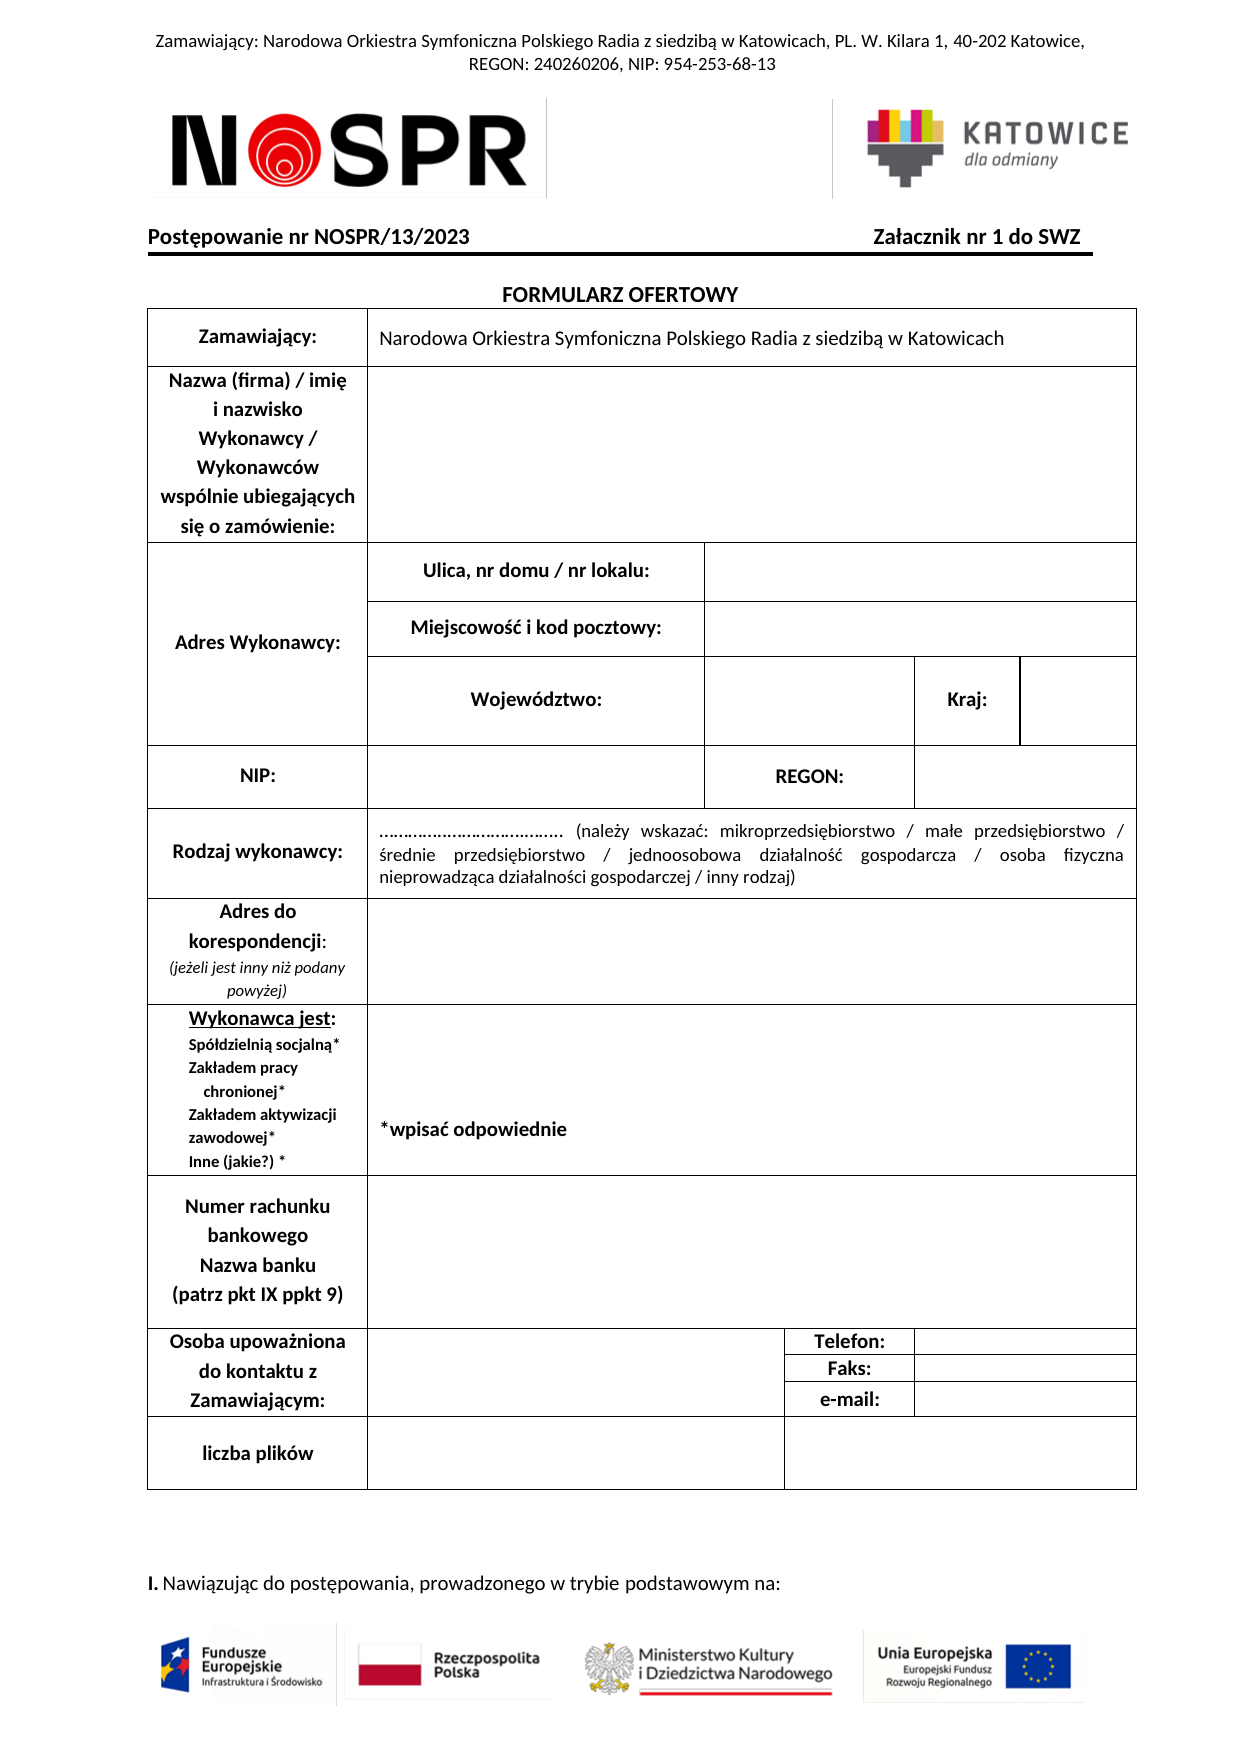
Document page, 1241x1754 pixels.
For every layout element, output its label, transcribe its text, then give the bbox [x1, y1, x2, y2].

table_cell [368, 1329, 784, 1416]
table_cell liczba plików [148, 1417, 367, 1488]
table_cell [915, 746, 1136, 807]
picture [147, 1623, 1093, 1709]
table_cell Nazwa (firma) / imię i nazwisko Wykonawcy / Wykonawców wspólnie ubiegających się o zamówienie: [148, 367, 367, 542]
table_cell REGON: [705, 746, 914, 807]
table_header Narodowa Orkiestra Symfoniczna Polskiego Radia z siedzibą w Katowicach [368, 309, 1136, 366]
table_cell [1021, 657, 1136, 744]
table_cell e-mail: [785, 1382, 914, 1416]
table_cell [705, 602, 1136, 656]
picture [147, 98, 1169, 199]
table_cell [915, 1382, 1136, 1416]
list Nawiązując do postępowania, prowadzonego w trybie podstawowym na: [148, 1571, 1093, 1596]
table_cell …………..…………….…….. (należy wskazać: mikroprzedsiębiorstwo / małe przedsiębiorstwo / średnie przedsiębiorstwo / jednoosobowa działalność gospodarcza / osoba fizyczna nieprowadząca działalności gospodarczej / inny rodzaj) [368, 809, 1136, 898]
table_cell [368, 899, 1136, 1004]
table_cell Telefon: [785, 1329, 914, 1354]
table_cell Wykonawca jest: Spółdzielnią socjalną* Zakładem pracy chronionej* Zakładem aktywizacji zawodowej* Inne (jakie?) * [148, 1005, 367, 1175]
table_cell Województwo: [368, 657, 704, 744]
table_cell [705, 657, 914, 744]
table_cell Adres do korespondencji: (jeżeli jest inny niż podany powyżej) [148, 899, 367, 1004]
table_cell [705, 543, 1136, 601]
table_cell [368, 746, 704, 807]
table_cell Adres Wykonawcy: [148, 543, 367, 744]
table_header Zamawiający: [148, 309, 367, 366]
table_cell Ulica, nr domu / nr lokalu: [368, 543, 704, 601]
table_cell [368, 1417, 784, 1488]
table_cell [915, 1329, 1136, 1354]
table_cell [915, 1355, 1136, 1381]
table_cell [785, 1417, 1136, 1488]
table_cell [368, 1176, 1136, 1328]
table_cell *wpisać odpowiednie [368, 1005, 1136, 1175]
table_cell Kraj: [915, 657, 1019, 744]
table_cell Osoba upoważniona do kontaktu z Zamawiającym: [148, 1329, 367, 1416]
table_cell NIP: [148, 746, 367, 807]
table_cell Rodzaj wykonawcy: [148, 809, 367, 898]
table_cell [368, 367, 1136, 542]
table_cell Miejscowość i kod pocztowy: [368, 602, 704, 656]
table_cell Faks: [785, 1355, 914, 1381]
table_cell Numer rachunku bankowego Nazwa banku (patrz pkt IX ppkt 9) [148, 1176, 367, 1328]
text FORMULARZ OFERTOWY [148, 280, 1093, 308]
